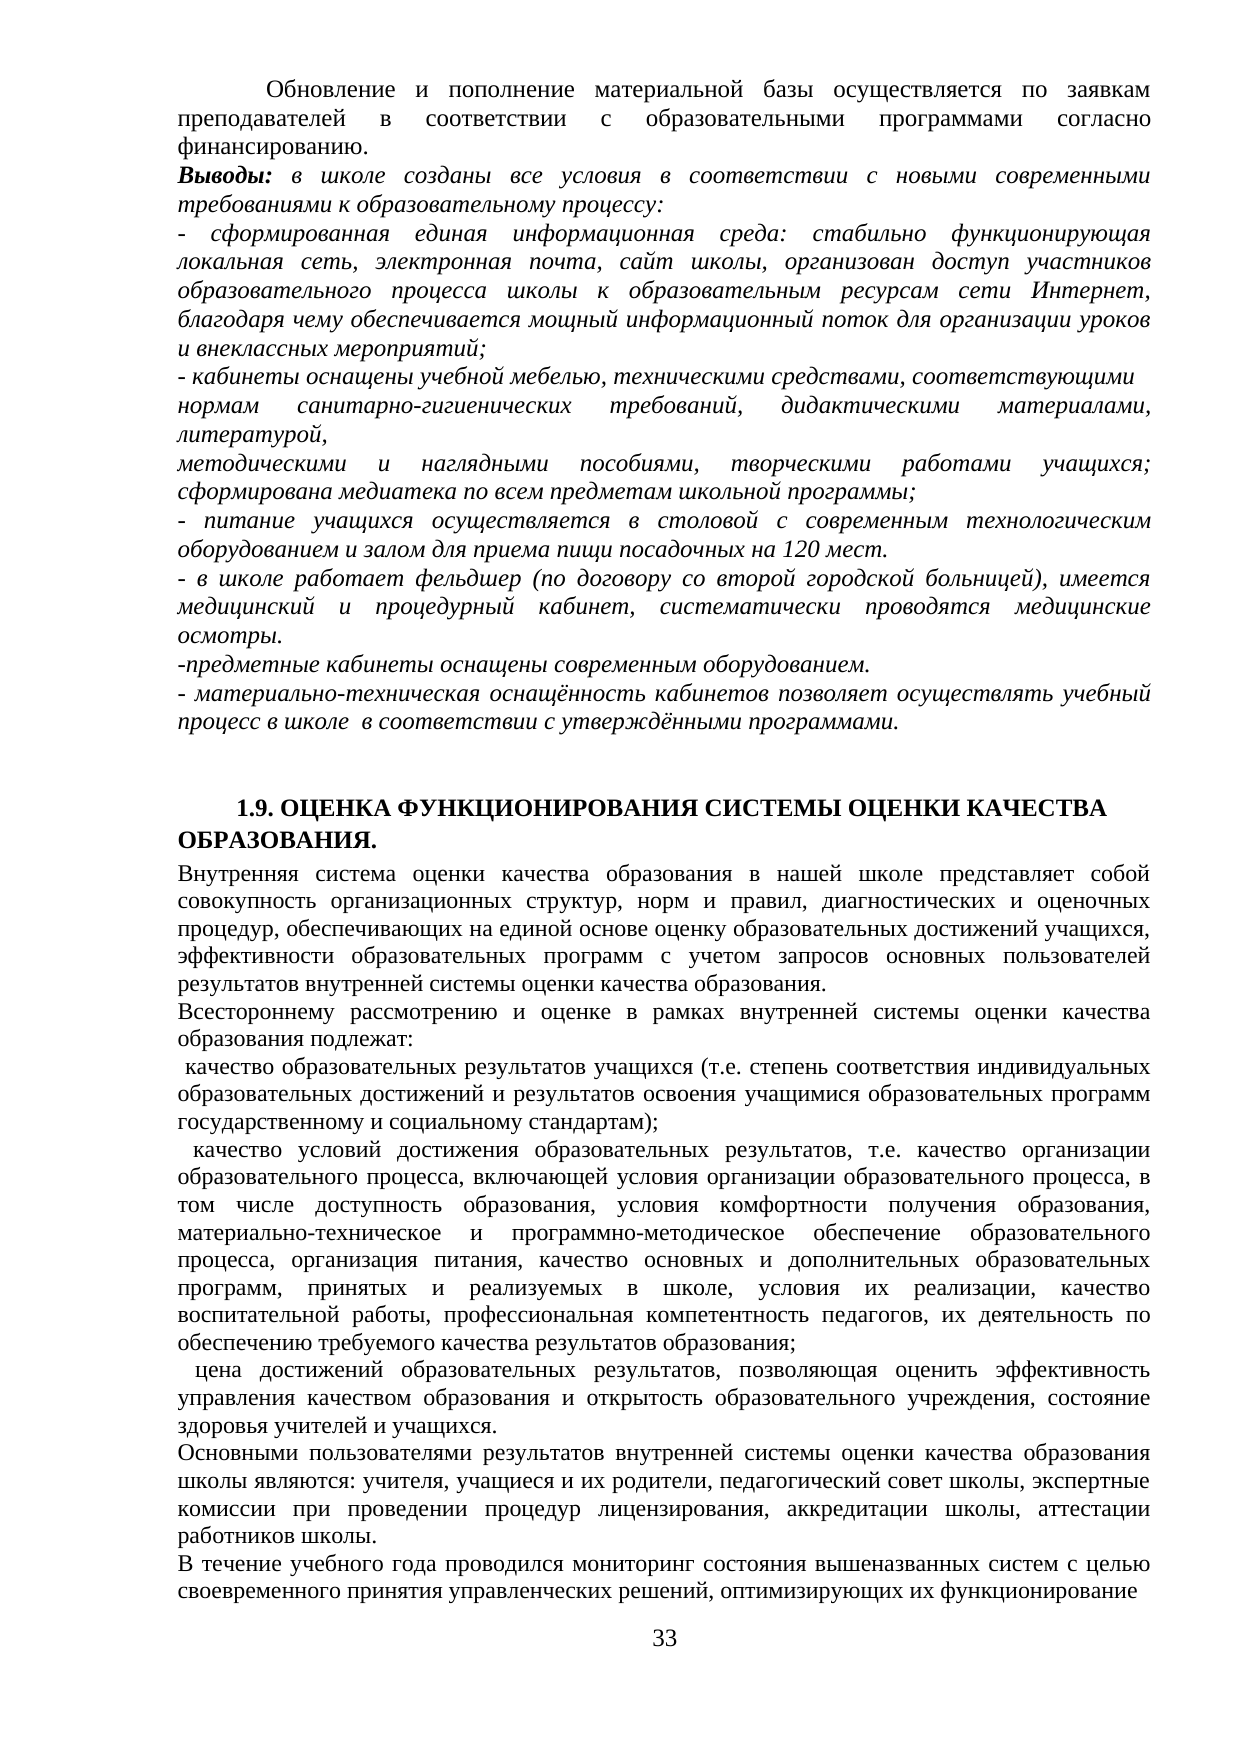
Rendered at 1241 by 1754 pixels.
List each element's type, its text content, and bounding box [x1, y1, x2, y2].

text - сформированная единая информационная среда: стабильно функционирующая локальная сеть, электронная почта, сайт школы, организован доступ участников образовательного процесса школы к образовательным ресурсам сети Интернет, благодаря чему обеспечивается мощный информационный поток для организации уроков и внеклассных мероприятий; [177, 218, 1152, 361]
text качество образовательных результатов учащихся (т.е. степень соответствия индивидуальных образовательных достижений и результатов освоения учащимися образовательных программ государственному и социальному стандартам); [177, 1052, 1152, 1135]
text - питание учащихся осуществляется в столовой с современным технологическим оборудованием и залом для приема пищи посадочных на 120 мест. [177, 505, 1152, 563]
text Основными пользователями результатов внутренней системы оценки качества образования школы являются: учителя, учащиеся и их родители, педагогический совет школы, экспертные комиссии при проведении процедур лицензирования, аккредитации школы, аттестации работников школы. [177, 1438, 1152, 1549]
text Внутренняя система оценки качества образования в нашей школе представляет собой совокупность организационных структур, норм и правил, диагностических и оценочных процедур, обеспечивающих на единой основе оценку образовательных достижений учащихся, эффективности образовательных программ с учетом запросов основных пользователей результатов внутренней системы оценки качества образования. [177, 859, 1152, 997]
text качество условий достижения образовательных результатов, т.е. качество организации образовательного процесса, включающей условия организации образовательного процесса, в том числе доступность образования, условия комфортности получения образования, материально-техническое и программно-методическое обеспечение образовательного процесса, организация питания, качество основных и дополнительных образовательных программ, принятых и реализуемых в школе, условия их реализации, качество воспитательной работы, профессиональная компетентность педагогов, их деятельность по обеспечению требуемого качества результатов образования; [177, 1135, 1152, 1356]
text Выводы: в школе созданы все условия в соответствии с новыми современными требованиями к образовательному процессу: [177, 160, 1152, 218]
text - кабинеты оснащены учебной мебелью, техническими средствами, соответствующими [177, 361, 1152, 390]
text - в школе работает фельдшер (по договору со второй городской больницей), имеется медицинский и процедурный кабинет, систематически проводятся медицинские осмотры. [177, 563, 1152, 649]
text - материально-техническая оснащённость кабинетов позволяет осуществлять учебный процесс в школе в соответствии с утверждёнными программами. [177, 678, 1152, 735]
text нормам санитарно-гигиенических требований, дидактическими материалами, литературой, [177, 390, 1152, 448]
text 1.9. ОЦЕНКА ФУНКЦИОНИРОВАНИЯ СИСТЕМЫ ОЦЕНКИ КАЧЕСТВА ОБРАЗОВАНИЯ. [177, 793, 1152, 854]
text Всестороннему рассмотрению и оценке в рамках внутренней системы оценки качества образования подлежат: [177, 997, 1152, 1052]
text цена достижений образовательных результатов, позволяющая оценить эффективность управления качеством образования и открытость образовательного учреждения, состояние здоровья учителей и учащихся. [177, 1356, 1152, 1438]
text В течение учебного года проводился мониторинг состояния вышеназванных систем с целью своевременного принятия управленческих решений, оптимизирующих их функционирование [177, 1549, 1152, 1604]
text методическими и наглядными пособиями, творческими работами учащихся; сформирована медиатека по всем предметам школьной программы; [177, 448, 1152, 505]
text -предметные кабинеты оснащены современным оборудованием. [177, 649, 1152, 678]
text Обновление и пополнение материальной базы осуществляется по заявкам преподавателей в соответствии с образовательными программами согласно финансированию. [177, 74, 1152, 160]
